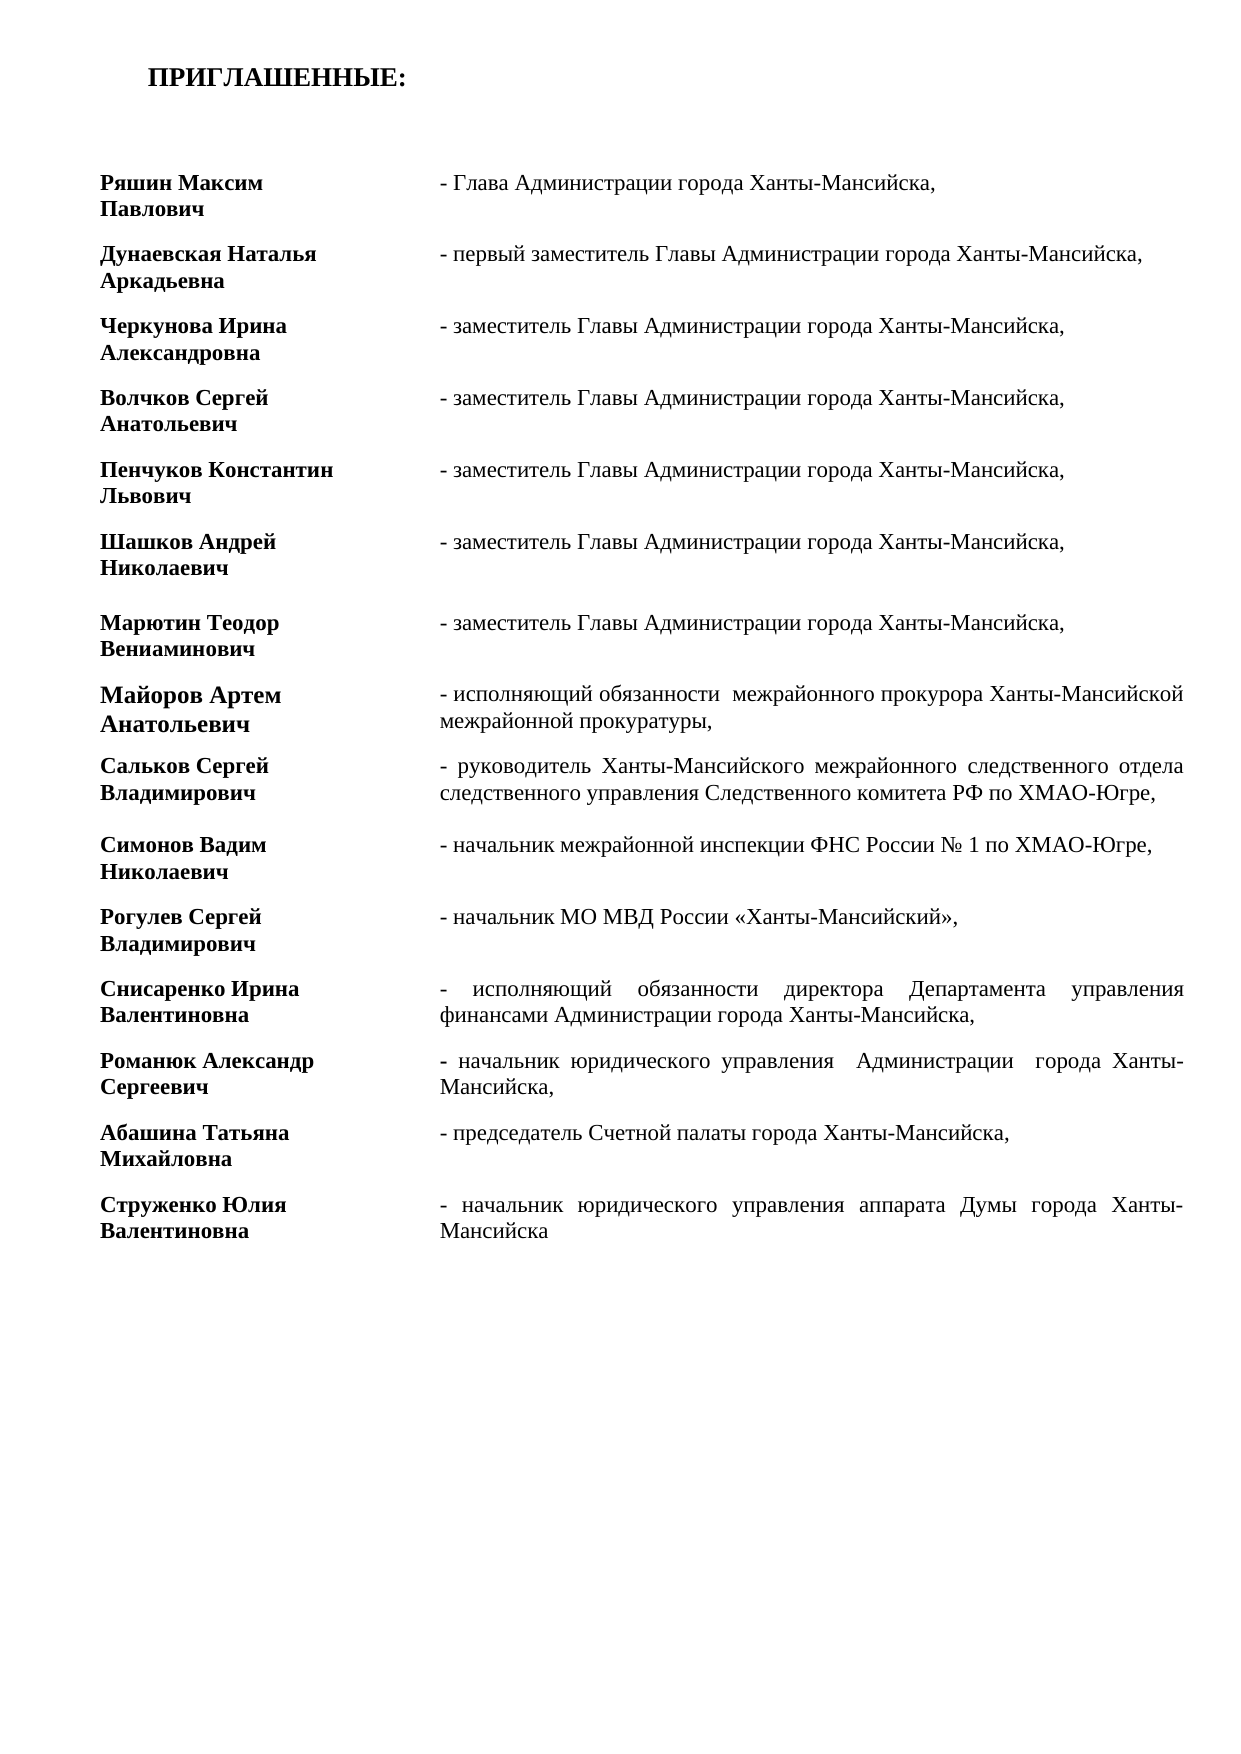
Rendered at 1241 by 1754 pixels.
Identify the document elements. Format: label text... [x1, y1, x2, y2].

table_cell Майоров Артем Анатольевич [89, 681, 428, 752]
table_cell - начальник юридического управления Администрации города Ханты-Мансийска, [428, 1047, 1196, 1119]
table_cell - председатель Счетной палаты города Ханты-Мансийска, [428, 1119, 1196, 1191]
table_cell Рогулев Сергей Владимирович [89, 903, 428, 975]
table_cell Снисаренко Ирина Валентиновна [89, 975, 428, 1047]
table_cell Струженко Юлия Валентиновна [89, 1191, 428, 1258]
table_cell - начальник межрайонной инспекции ФНС России № 1 по ХМАО-Югре, [428, 831, 1196, 903]
table_cell Дунаевская Наталья Аркадьевна [89, 240, 428, 312]
table_cell Абашина Татьяна Михайловна [89, 1119, 428, 1191]
table_header - Глава Администрации города Ханты-Мансийска, [428, 169, 1196, 240]
table_cell - заместитель Главы Администрации города Ханты-Мансийска, [428, 609, 1196, 681]
table_cell Симонов Вадим Николаевич [89, 831, 428, 903]
table_cell - руководитель Ханты-Мансийского межрайонного следственного отдела следственного управления Следственного комитета РФ по ХМАО-Югре, [428, 753, 1196, 831]
table_cell Марютин Теодор Вениаминович [89, 609, 428, 681]
table_cell - заместитель Главы Администрации города Ханты-Мансийска, [428, 384, 1196, 456]
text ПРИГЛАШЕННЫЕ: [148, 61, 1181, 92]
table_cell - заместитель Главы Администрации города Ханты-Мансийска, [428, 312, 1196, 384]
table_cell Черкунова Ирина Александровна [89, 312, 428, 384]
table_cell Пенчуков Константин Львович [89, 456, 428, 528]
table_cell - начальник юридического управления аппарата Думы города Ханты-Мансийска [428, 1191, 1196, 1258]
table_cell - исполняющий обязанности межрайонного прокурора Ханты-Мансийской межрайонной прокуратуры, [428, 681, 1196, 752]
table_header Ряшин Максим Павлович [89, 169, 428, 240]
table_cell - исполняющий обязанности директора Департамента управления финансами Администрации города Ханты-Мансийска, [428, 975, 1196, 1047]
table_cell - первый заместитель Главы Администрации города Ханты-Мансийска, [428, 240, 1196, 312]
table_cell - заместитель Главы Администрации города Ханты-Мансийска, [428, 528, 1196, 609]
table_cell - начальник МО МВД России «Ханты-Мансийский», [428, 903, 1196, 975]
table_cell Волчков Сергей Анатольевич [89, 384, 428, 456]
table_cell Сальков Сергей Владимирович [89, 753, 428, 831]
table_cell Шашков Андрей Николаевич [89, 528, 428, 609]
table_cell - заместитель Главы Администрации города Ханты-Мансийска, [428, 456, 1196, 528]
table_cell Романюк Александр Сергеевич [89, 1047, 428, 1119]
